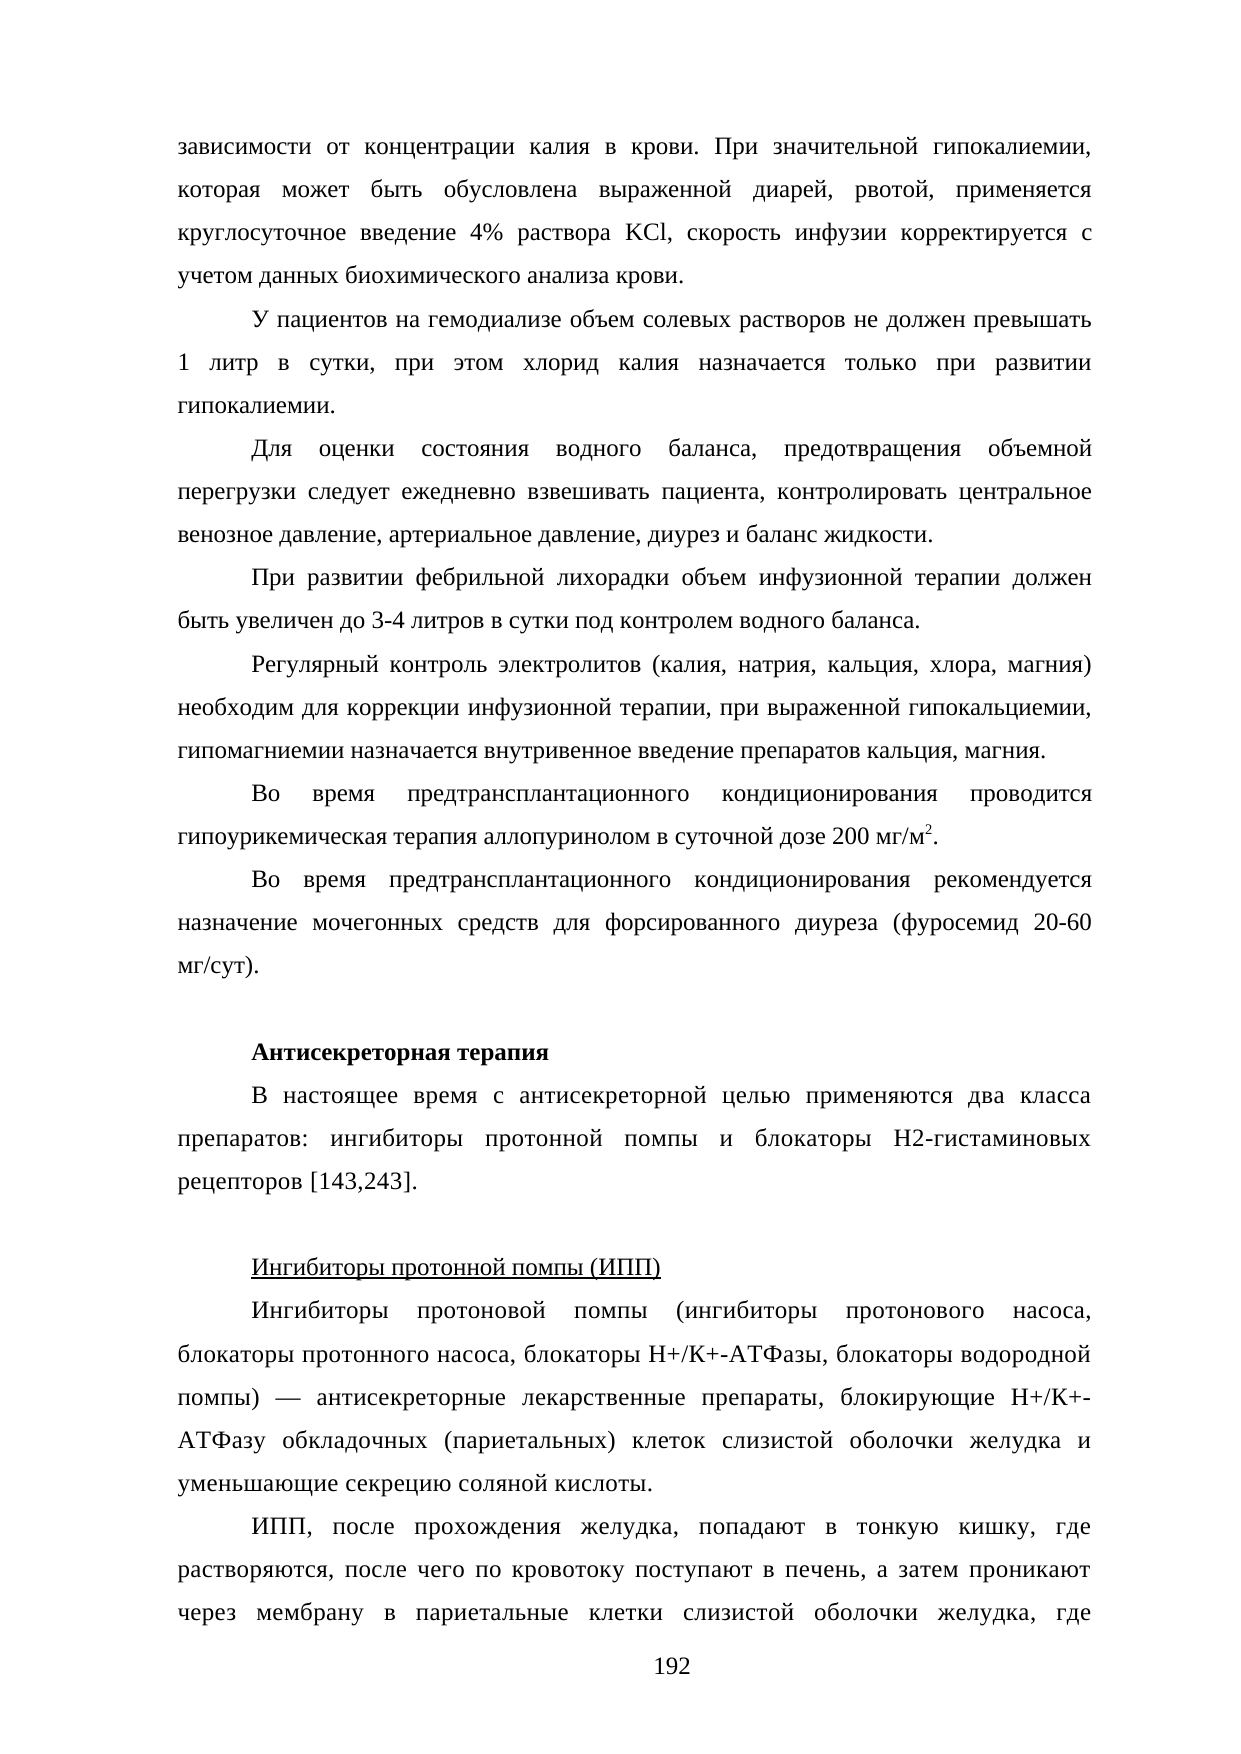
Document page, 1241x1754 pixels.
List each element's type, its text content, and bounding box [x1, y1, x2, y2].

text У пациентов на гемодиализе объем солевых растворов не должен превышать 1 литр в сутки, при этом хлорид калия назначается только при развитии гипокалиемии. [177, 304, 1093, 419]
text При развитии фебрильной лихорадки объем инфузионной терапии должен быть увеличен до 3-4 литров в сутки под контролем водного баланса. [177, 562, 1093, 634]
text Для оценки состояния водного баланса, предотвращения объемной перегрузки следует ежедневно взвешивать пациента, контролировать центральное венозное давление, артериальное давление, диурез и баланс жидкости. [177, 433, 1093, 548]
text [177, 131, 1093, 289]
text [177, 1511, 1093, 1626]
text В настоящее время с антисекреторной целью применяются два класса препаратов: ингибиторы протонной помпы и блокаторы Н2-гистаминовых рецепторов [143,243]. [177, 1080, 1093, 1195]
text Во время предтрансплантационного кондиционирования проводится гипоурикемическая терапия аллопуринолом в суточной дозе 200 мг/м2. [177, 778, 1093, 850]
text Ингибиторы протоновой помпы (ингибиторы протонового насоса, блокаторы протонного насоса, блокаторы Н+/К+-АТФазы, блокаторы водородной помпы) — антисекреторные лекарственные препараты, блокирующие Н+/К+-АТФазу обкладочных (париетальных) клеток слизистой оболочки желудка и уменьшающие секрецию соляной кислоты. [177, 1296, 1093, 1497]
text Во время предтрансплантационного кондиционирования рекомендуется назначение мочегонных средств для форсированного диуреза (фуросемид 20-60 мг/сут). [177, 864, 1093, 979]
text Антисекреторная терапия [177, 1037, 1093, 1066]
text Регулярный контроль электролитов (калия, натрия, кальция, хлора, магния) необходим для коррекции инфузионной терапии, при выраженной гипокальциемии, гипомагниемии назначается внутривенное введение препаратов кальция, магния. [177, 649, 1093, 764]
text Ингибиторы протонной помпы (ИПП) [177, 1252, 1093, 1281]
